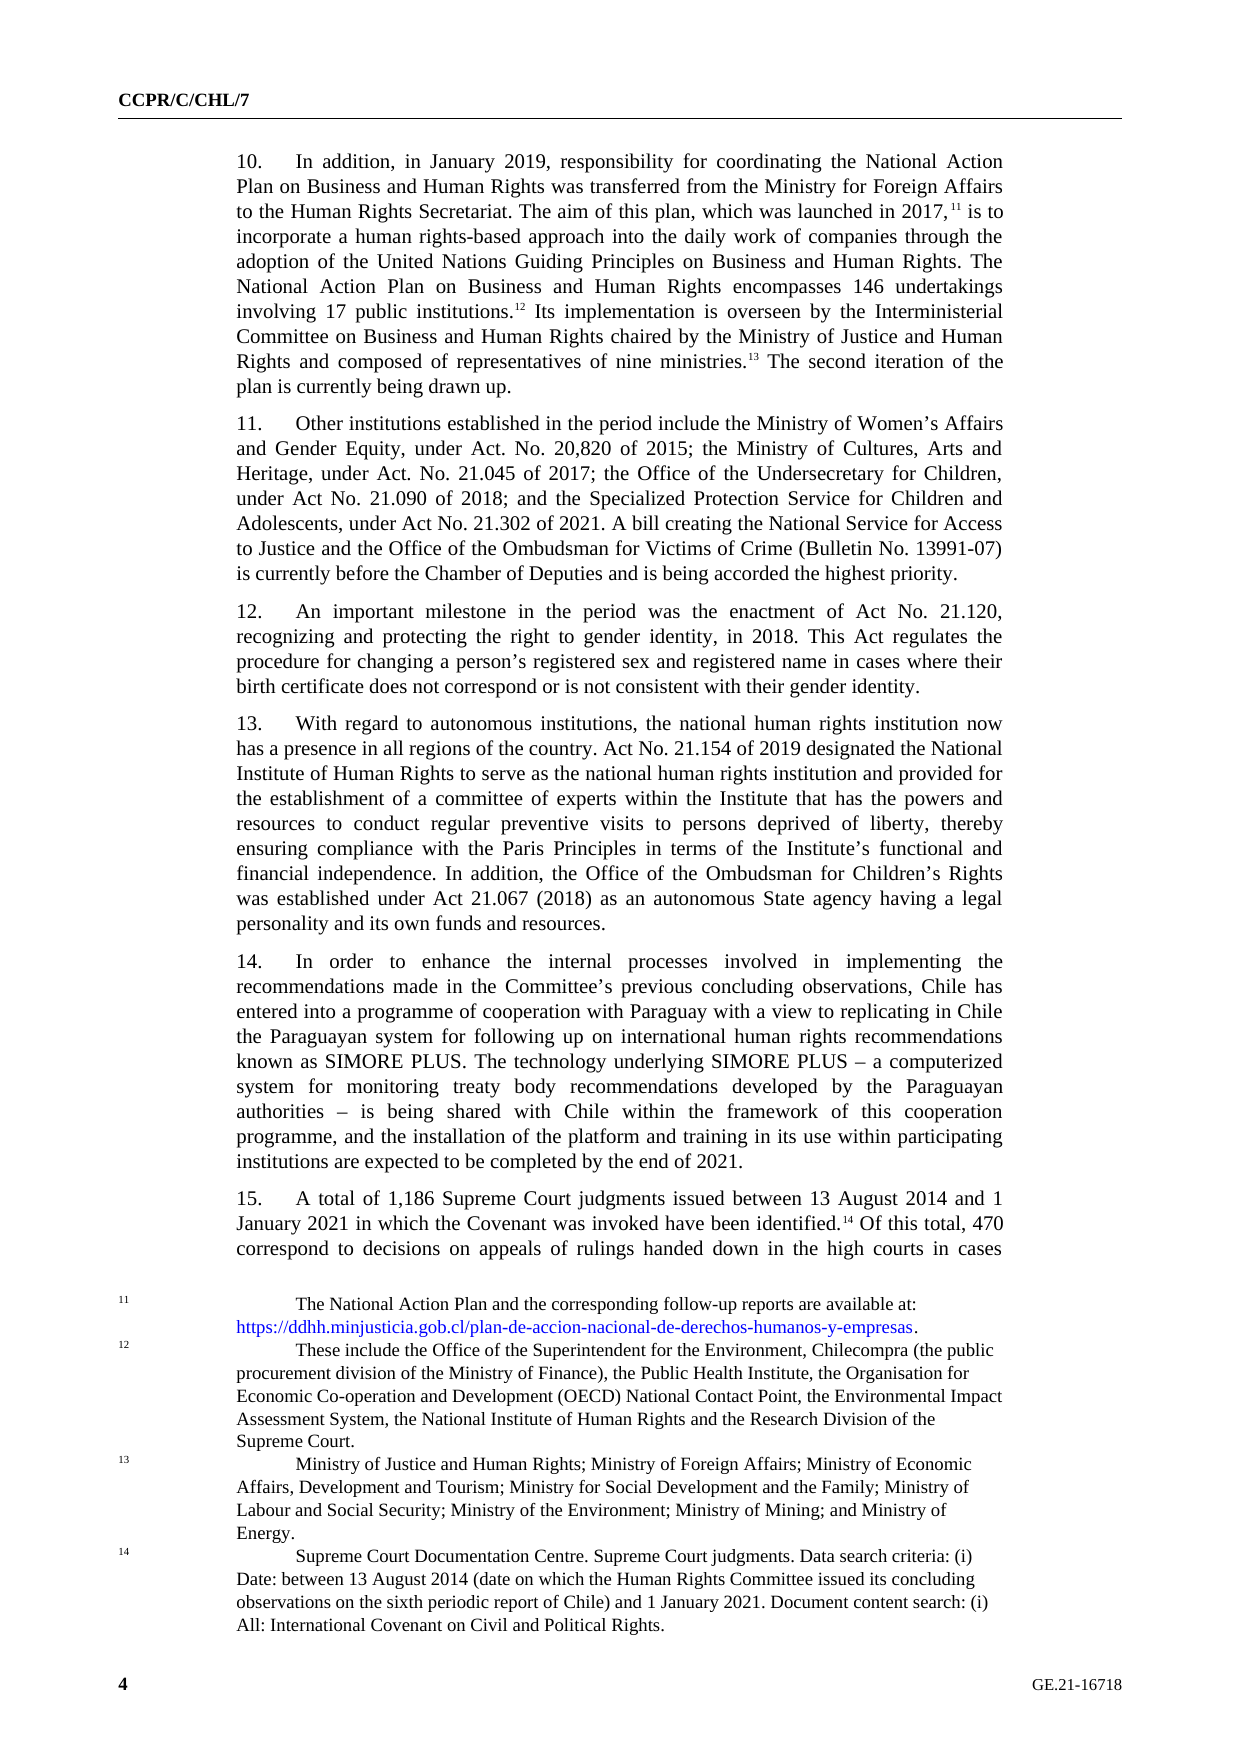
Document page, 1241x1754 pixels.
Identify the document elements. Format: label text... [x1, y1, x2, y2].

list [236, 1185, 1004, 1260]
list 10. In addition, in January 2019, responsibility for coordinating the National Action Plan on Business and Human Rights was transferred from the Ministry for Foreign Affairs to the Human Rights Secretariat. The aim of this plan, which was launched in 2017, is to incorporate a human rights-based approach into the daily work of companies through the adoption of the United Nations Guiding Principles on Business and Human Rights. The National Action Plan on Business and Human Rights encompasses 146 undertakings involving 17 public institutions. Its implementation is overseen by the Interministerial Committee on Business and Human Rights chaired by the Ministry of Justice and Human Rights and composed of representatives of nine ministries. The second iteration of the plan is currently being drawn up. [236, 148, 1004, 398]
list 13. With regard to autonomous institutions, the national human rights institution now has a presence in all regions of the country. Act No. 21.154 of 2019 designated the National Institute of Human Rights to serve as the national human rights institution and provided for the establishment of a committee of experts within the Institute that has the powers and resources to conduct regular preventive visits to persons deprived of liberty, thereby ensuring compliance with the Paris Principles in terms of the Institute’s functional and financial independence. In addition, the Office of the Ombudsman for Children’s Rights was established under Act 21.067 (2018) as an autonomous State agency having a legal personality and its own funds and resources. [236, 710, 1004, 935]
list 14. In order to enhance the internal processes involved in implementing the recommendations made in the Committee’s previous concluding observations, Chile has entered into a programme of cooperation with Paraguay with a view to replicating in Chile the Paraguayan system for following up on international human rights recommendations known as SIMORE PLUS. The technology underlying SIMORE PLUS – a computerized system for monitoring treaty body recommendations developed by the Paraguayan authorities – is being shared with Chile within the framework of this cooperation programme, and the installation of the platform and training in its use within participating institutions are expected to be completed by the end of 2021. [236, 948, 1004, 1173]
list 11. Other institutions established in the period include the Ministry of Women’s Affairs and Gender Equity, under Act. No. 20,820 of 2015; the Ministry of Cultures, Arts and Heritage, under Act. No. 21.045 of 2017; the Office of the Undersecretary for Children, under Act No. 21.090 of 2018; and the Specialized Protection Service for Children and Adolescents, under Act No. 21.302 of 2021. A bill creating the National Service for Access to Justice and the Office of the Ombudsman for Victims of Crime (Bulletin No. 13991-07) is currently before the Chamber of Deputies and is being accorded the highest priority. [236, 410, 1004, 585]
list 12. An important milestone in the period was the enactment of Act No. 21.120, recognizing and protecting the right to gender identity, in 2018. This Act regulates the procedure for changing a person’s registered sex and registered name in cases where their birth certificate does not correspond or is not consistent with their gender identity. [236, 598, 1004, 698]
